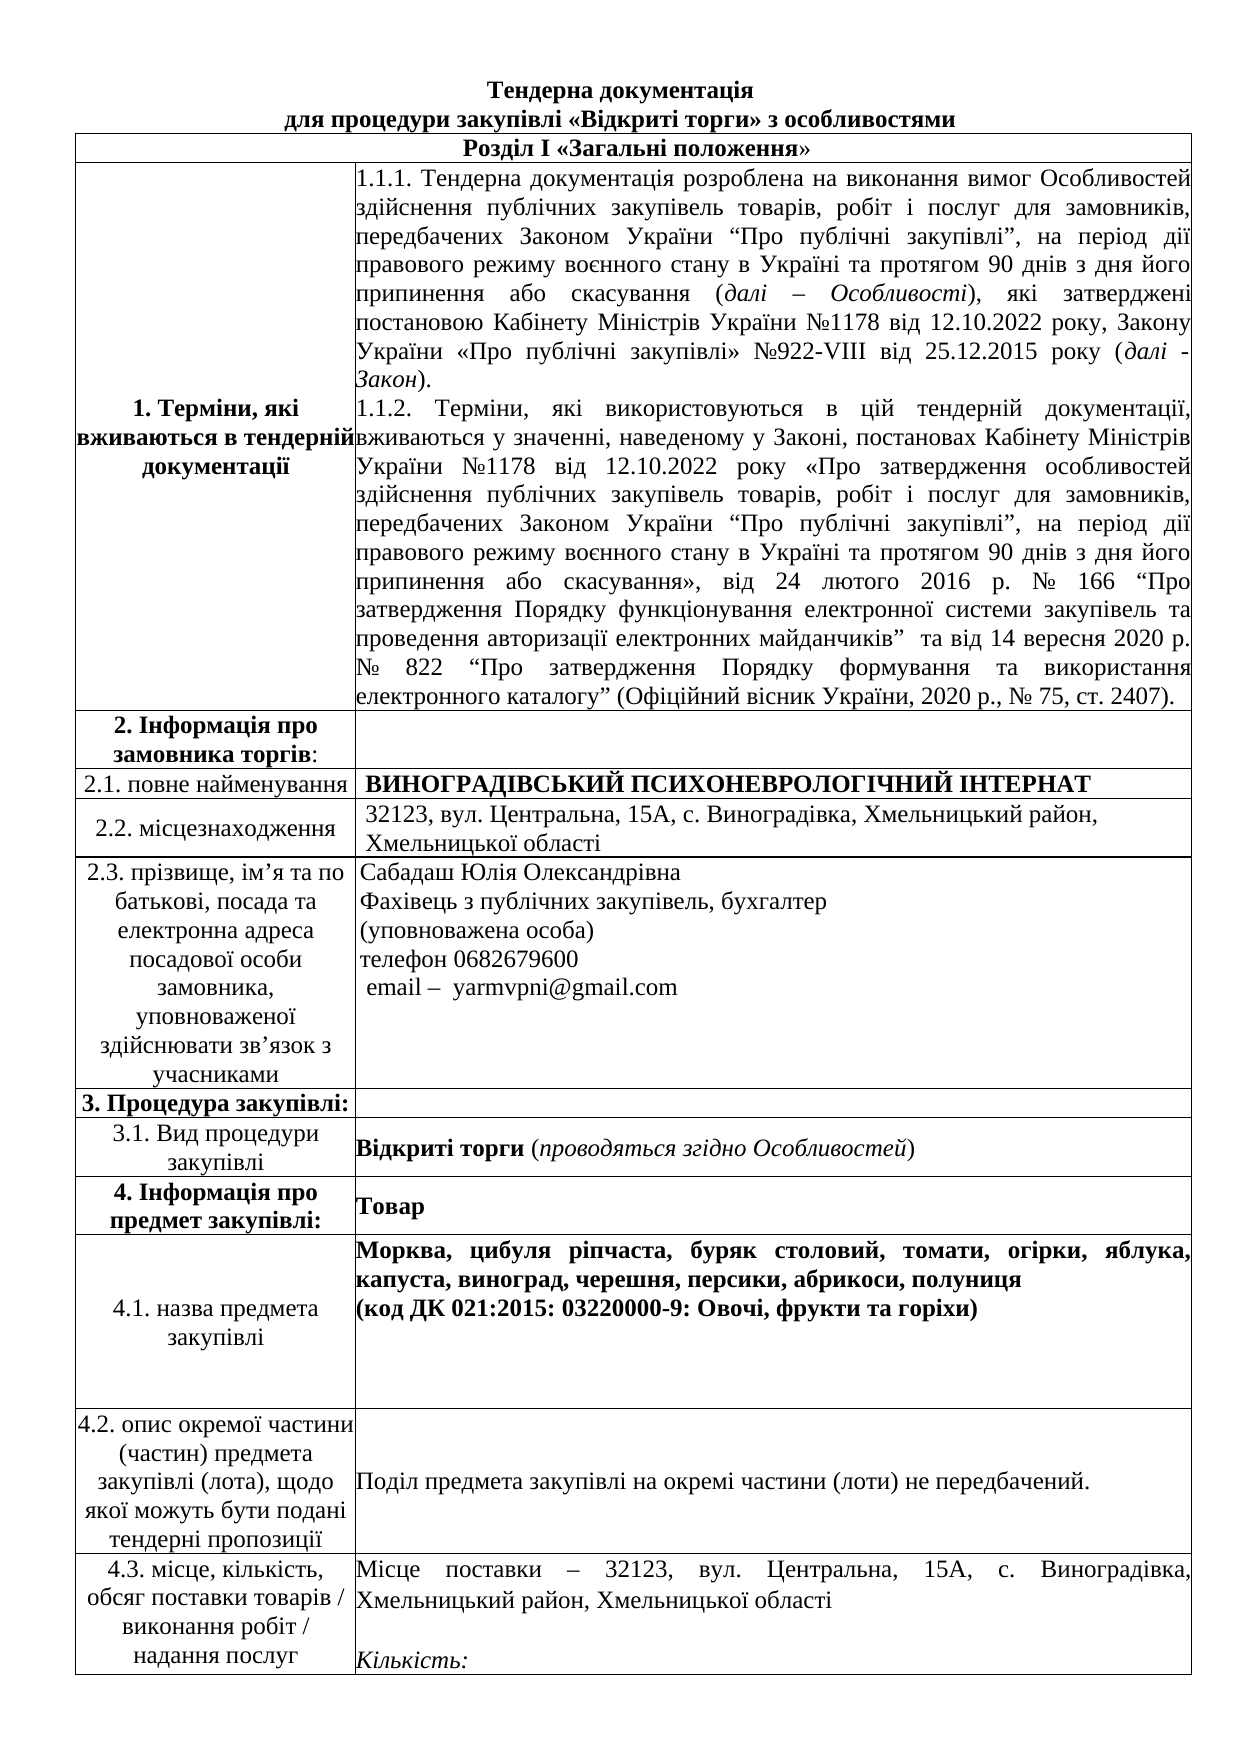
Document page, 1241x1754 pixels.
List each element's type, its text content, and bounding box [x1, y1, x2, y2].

table_cell 2.1. повне найменування [76, 769, 355, 798]
table_cell ВИНОГРАДІВСЬКИЙ ПСИХОНЕВРОЛОГІЧНИЙ ІНТЕРНАТ [356, 769, 1191, 798]
table_cell 4.2. опис окремої частини (частин) предмета закупівлі (лота), щодо якої можуть бути подані тендерні пропозиції [76, 1409, 355, 1553]
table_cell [76, 1554, 355, 1674]
table_cell Сабадаш Юлія Олександрівна Фахівець з публічних закупівель, бухгалтер (уповноважена особа) телефон 0682679600 еmail – yarmvpni@gmail.com [356, 858, 1191, 1087]
table_cell 4.1. назва предмета закупівлі [76, 1235, 355, 1408]
table_cell 1.1.1. Тендерна документація розроблена на виконання вимог Особливостей здійснення публічних закупівель товарів, робіт і послуг для замовників, передбачених Законом України “Про публічні закупівлі”, на період дії правового режиму воєнного стану в Україні та протягом 90 днів з дня його припинення або скасування (далі – Особливості), які затверджені постановою Кабінету Міністрів України №1178 від 12.10.2022 року, Закону України «Про публічні закупівлі» №922-VІІІ від 25.12.2015 року (далі - Закон). 1.1.2. Терміни, які використовуються в цій тендерній документації, вживаються у значенні, наведеному у Законі, постановах Кабінету Міністрів України №1178 від 12.10.2022 року «Про затвердження особливостей здійснення публічних закупівель товарів, робіт і послуг для замовників, передбачених Законом України “Про публічні закупівлі”, на період дії правового режиму воєнного стану в Україні та протягом 90 днів з дня його припинення або скасування», від 24 лютого 2016 р. № 166 “Про затвердження Порядку функціонування електронної системи закупівель та проведення авторизації електронних майданчиків” та від 14 вересня 2020 р. № 822 “Про затвердження Порядку формування та використання електронного каталогу” (Офіційний вісник України, 2020 р., № 75, ст. 2407). [356, 163, 1191, 709]
table_cell 4. Інформація про предмет закупівлі: [76, 1177, 355, 1234]
table_cell 3. Процедура закупівлі: [76, 1089, 355, 1117]
table_cell [356, 711, 1191, 768]
table_cell Відкриті торги (проводяться згідно Особливостей) [356, 1118, 1191, 1176]
table_cell Морква, цибуля ріпчаста, буряк столовий, томати, огірки, яблука, капуста, виноград, черешня, персики, абрикоси, полуниця (код ДК 021:2015: 03220000-9: Овочі, фрукти та горіхи) [356, 1235, 1191, 1408]
table_header Розділ I «Загальні положення» [76, 134, 1191, 162]
table_cell 3.1. Вид процедури закупівлі [76, 1118, 355, 1176]
table_cell Поділ предмета закупівлі на окремі частини (лоти) не передбачений. [356, 1409, 1191, 1553]
table_cell 1. Терміни, які вживаються в тендерній документації [76, 163, 355, 709]
table_cell 2.3. прізвище, ім’я та по батькові, посада та електронна адреса посадової особи замовника, уповноваженої здійснювати зв’язок з учасниками [76, 858, 355, 1087]
text для процедури закупівлі «Відкриті торги» з особливостями [75, 104, 1165, 132]
table_cell 2. Інформація про замовника торгів: [76, 711, 355, 768]
table_cell 32123, вул. Центральна, 15А, с. Виноградівка, Хмельницький район, Хмельницької області [356, 799, 1191, 856]
table_cell [356, 1089, 1191, 1117]
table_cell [356, 1554, 1191, 1674]
table_cell 2.2. місцезнаходження [76, 799, 355, 856]
text Тендерна документація [75, 75, 1165, 104]
table_cell Товар [356, 1177, 1191, 1234]
